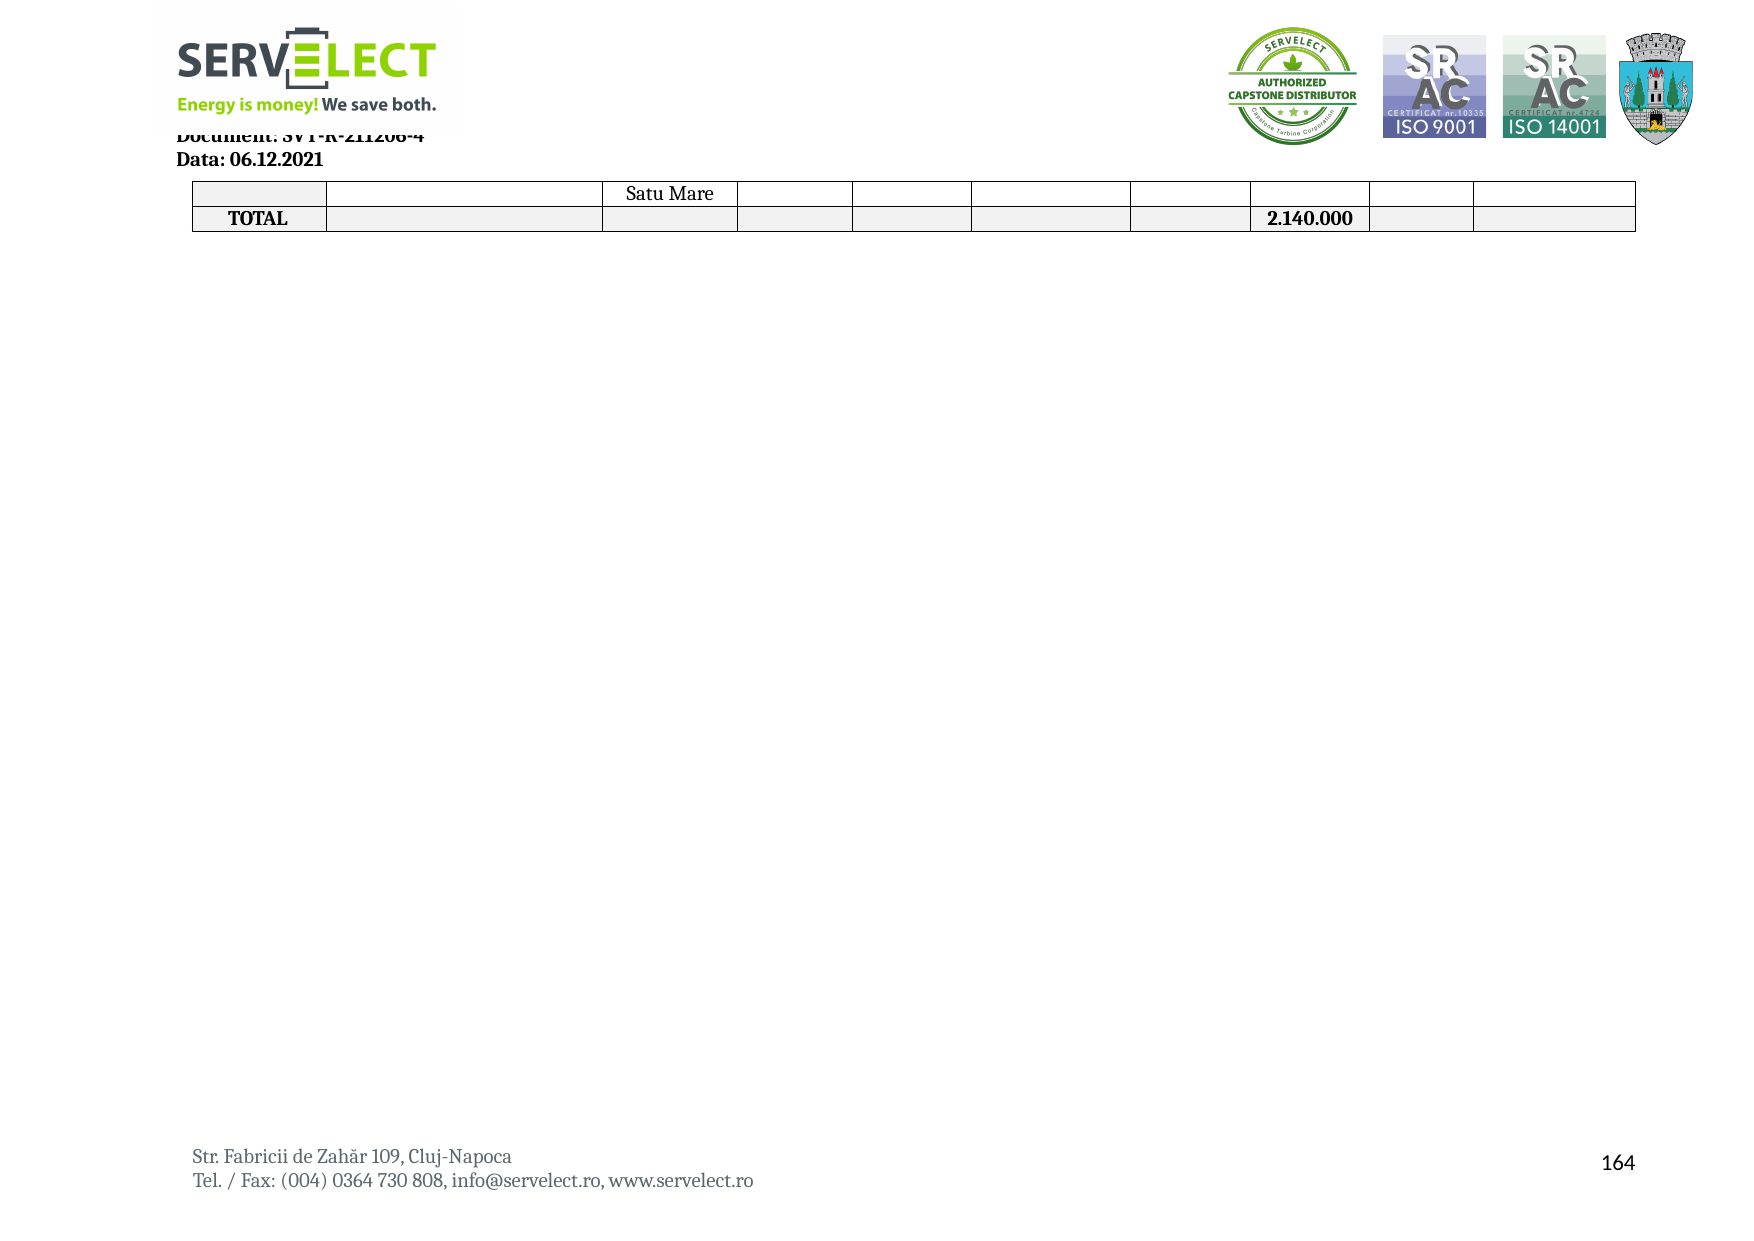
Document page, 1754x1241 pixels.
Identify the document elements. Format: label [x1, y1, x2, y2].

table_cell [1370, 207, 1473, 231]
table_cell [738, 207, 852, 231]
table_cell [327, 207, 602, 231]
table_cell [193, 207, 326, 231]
picture [1228, 27, 1357, 145]
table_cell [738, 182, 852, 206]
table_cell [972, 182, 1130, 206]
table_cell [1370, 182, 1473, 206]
picture [154, 3, 458, 135]
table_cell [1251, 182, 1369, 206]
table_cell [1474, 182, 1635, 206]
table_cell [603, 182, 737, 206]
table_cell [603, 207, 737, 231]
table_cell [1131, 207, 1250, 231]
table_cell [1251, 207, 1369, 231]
picture [1502, 35, 1606, 138]
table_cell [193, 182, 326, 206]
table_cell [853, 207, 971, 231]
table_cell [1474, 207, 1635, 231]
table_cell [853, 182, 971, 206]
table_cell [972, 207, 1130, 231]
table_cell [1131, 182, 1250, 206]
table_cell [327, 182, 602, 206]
picture [1383, 35, 1487, 138]
picture [1619, 33, 1693, 145]
